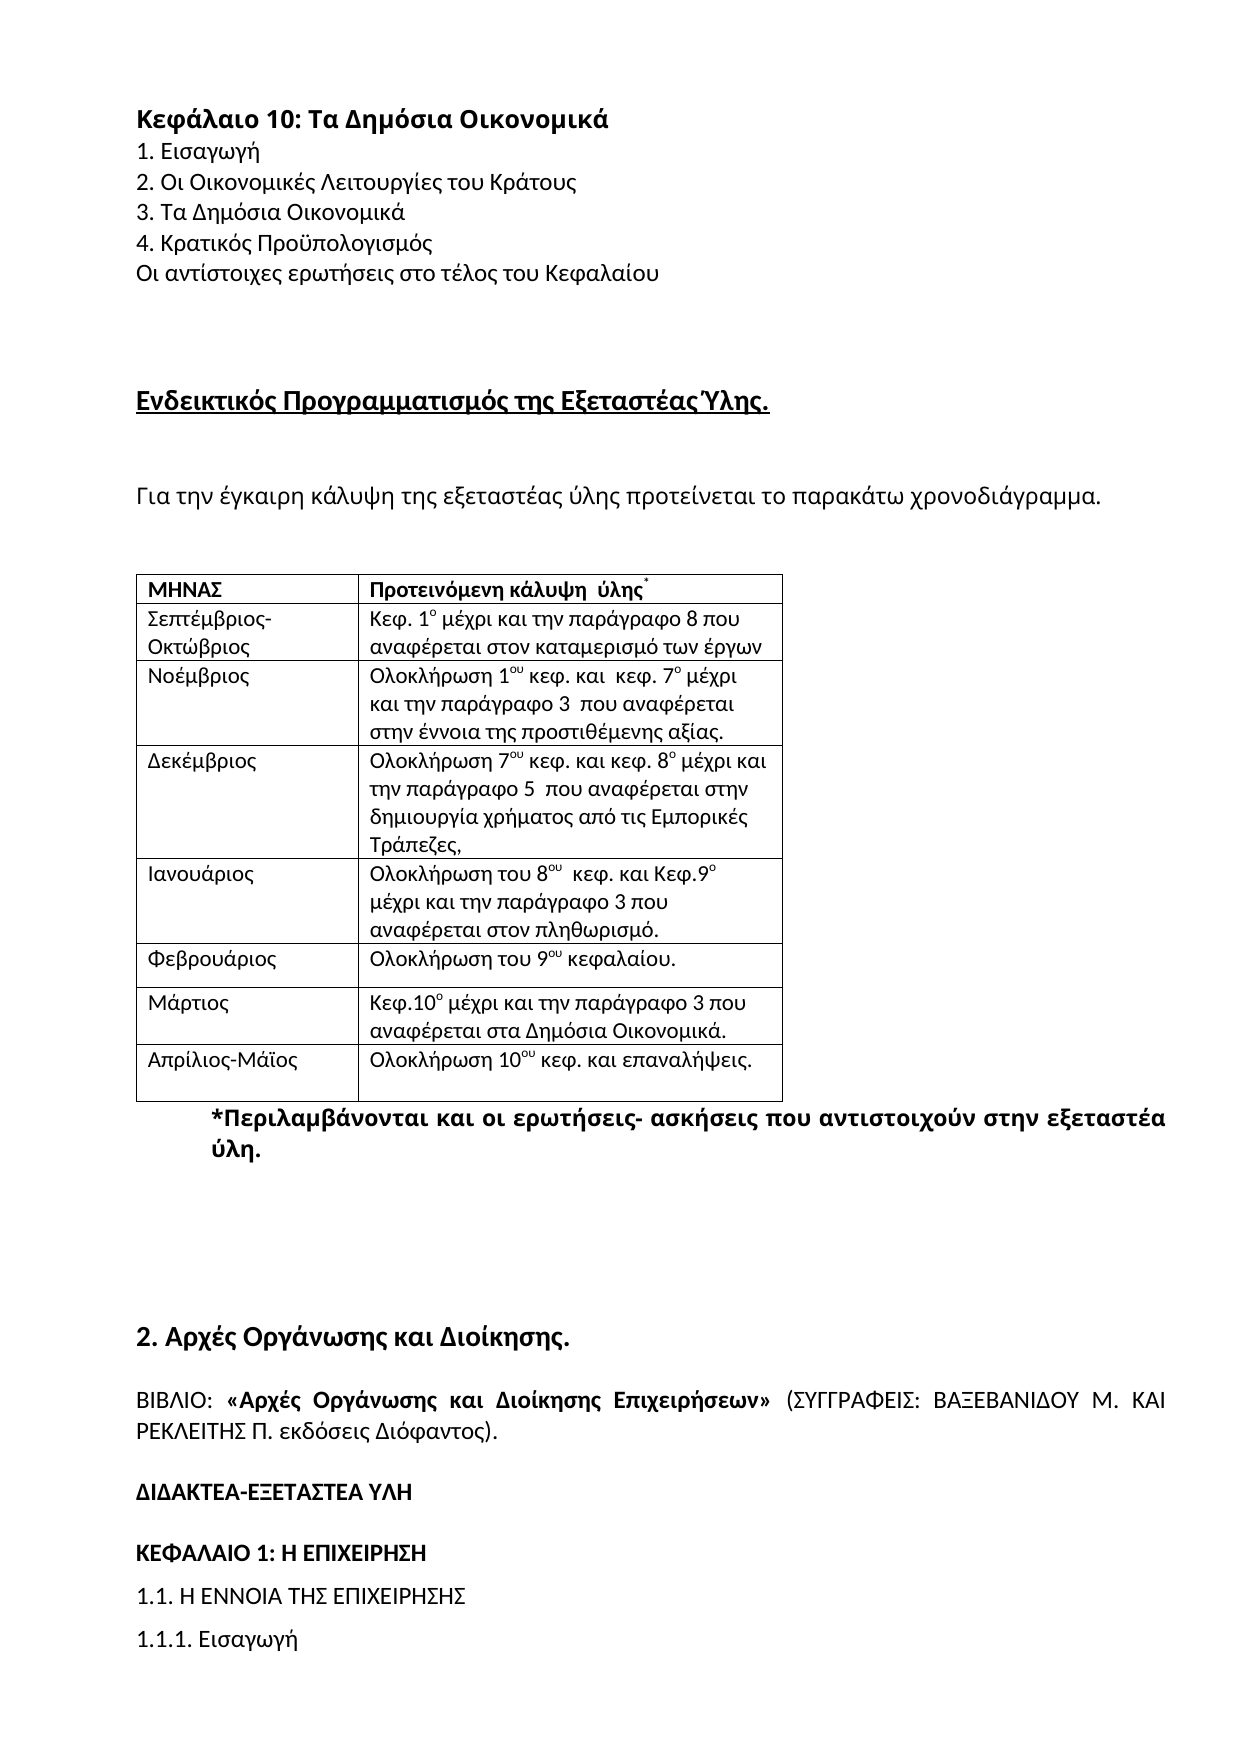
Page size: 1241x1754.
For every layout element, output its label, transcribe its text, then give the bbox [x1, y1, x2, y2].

table_cell Σεπτέμβριος-Οκτώβριος [137, 604, 358, 660]
table_header Προτεινόμενη κάλυψη ύλης* [359, 575, 782, 603]
table_cell Ολοκλήρωση 1ου κεφ. και κεφ. 7ο μέχρι και την παράγραφο 3 που αναφέρεται στην έννοια της προστιθέμενης αξίας. [359, 661, 782, 745]
text 2. Οι Οικονομικές Λειτουργίες του Κράτους [136, 166, 1166, 196]
table_cell Κεφ.10ο μέχρι και την παράγραφο 3 που αναφέρεται στα Δημόσια Οικονομικά. [359, 988, 782, 1044]
text 4. Κρατικός Προϋπολογισμός [136, 227, 1166, 257]
text Ενδεικτικός Προγραμματισμός της Εξεταστέας Ύλης. [136, 382, 1166, 417]
table_cell Ολοκλήρωση 7ου κεφ. και κεφ. 8ο μέχρι και την παράγραφο 5 που αναφέρεται στην δημιουργία χρήματος από τις Εμπορικές Τράπεζες, [359, 746, 782, 858]
text 1.1.1. Εισαγωγή [136, 1623, 1166, 1653]
table_cell Ολοκλήρωση του 9ου κεφαλαίου. [359, 944, 782, 987]
text *Περιλαμβάνονται και οι ερωτήσεις- ασκήσεις που αντιστοιχούν στην εξεταστέα ύλη. [211, 1102, 1166, 1164]
text 1.1. Η ΕΝΝΟΙΑ ΤΗΣ ΕΠΙΧΕΙΡΗΣΗΣ [136, 1580, 1166, 1611]
table_cell Δεκέμβριος [137, 746, 358, 858]
text ΚΕΦΑΛΑΙΟ 1: Η ΕΠΙΧΕΙΡΗΣΗ [136, 1537, 1166, 1567]
table_cell Απρίλιος-Μάϊος [137, 1045, 358, 1101]
table_cell Ολοκλήρωση 10ου κεφ. και επαναλήψεις. [359, 1045, 782, 1101]
text 3. Τα Δημόσια Οικονομικά [136, 196, 1166, 227]
table_cell Κεφ. 1ο μέχρι και την παράγραφο 8 που αναφέρεται στον καταμερισμό των έργων [359, 604, 782, 660]
table_header ΜΗΝΑΣ [137, 575, 358, 603]
table_cell Νοέμβριος [137, 661, 358, 745]
table_cell Ολοκλήρωση του 8ου κεφ. και Κεφ.9ο μέχρι και την παράγραφο 3 που αναφέρεται στον πληθωρισμό. [359, 859, 782, 943]
text 1. Εισαγωγή [136, 135, 1166, 166]
text ΒΙΒΛΙΟ: «Αρχές Οργάνωσης και Διοίκησης Επιχειρήσεων» (ΣΥΓΓΡΑΦΕΙΣ: ΒΑΞΕΒΑΝΙΔΟΥ Μ. ΚΑΙ ΡΕΚΛΕΙΤΗΣ Π. εκδόσεις Διόφαντος). [136, 1384, 1166, 1445]
table_cell Μάρτιος [137, 988, 358, 1044]
text Κεφάλαιο 10: Τα Δημόσια Οικονομικά [136, 101, 1166, 135]
table_cell Ιανουάριος [137, 859, 358, 943]
text Για την έγκαιρη κάλυψη της εξεταστέας ύλης προτείνεται το παρακάτω χρονοδιάγραμμα. [136, 480, 1166, 511]
text 2. Αρχές Οργάνωσης και Διοίκησης. [136, 1318, 1166, 1354]
table_cell Φεβρουάριος [137, 944, 358, 987]
text ΔΙΔΑΚΤΕΑ-ΕΞΕΤΑΣΤΕΑ ΥΛΗ [136, 1476, 1166, 1506]
text Οι αντίστοιχες ερωτήσεις στο τέλος του Κεφαλαίου [136, 257, 1166, 288]
